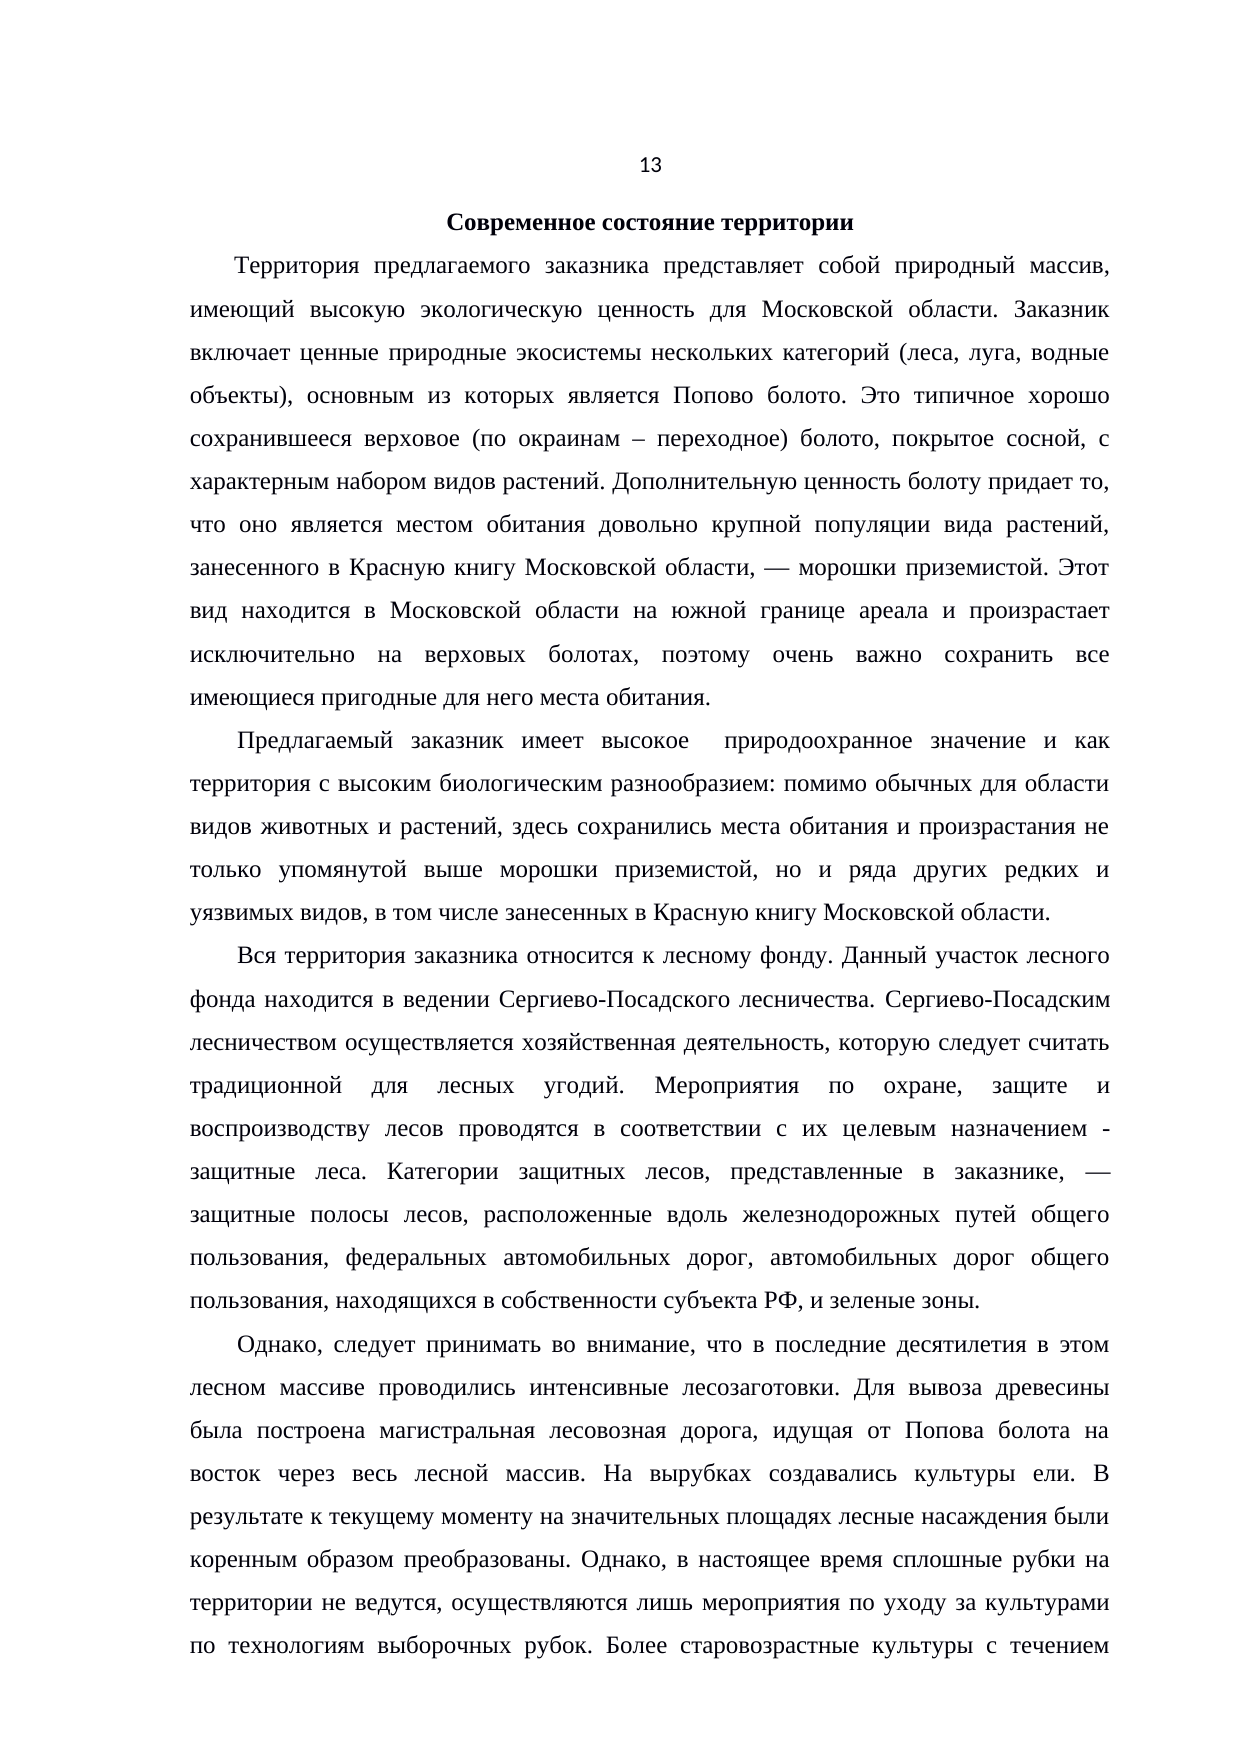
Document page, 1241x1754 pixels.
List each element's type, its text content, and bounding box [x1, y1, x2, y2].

text Предлагаемый заказник имеет высокое природоохранное значение и как территория с высоким биологическим разнообразием: помимо обычных для области видов животных и растений, здесь сохранились места обитания и произрастания не только упомянутой выше морошки приземистой, но и ряда других редких и уязвимых видов, в том числе занесенных в Красную книгу Московской области. [189, 725, 1110, 926]
text Вся территория заказника относится к лесному фонду. Данный участок лесного фонда находится в ведении Сергиево-Посадского лесничества. Сергиево-Посадским лесничеством осуществляется хозяйственная деятельность, которую следует считать традиционной для лесных угодий. Мероприятия по охране, защите и воспроизводству лесов проводятся в соответствии с их целевым назначением - защитные леса. Категории защитных лесов, представленные в заказнике, — защитные полосы лесов, расположенные вдоль железнодорожных путей общего пользования, федеральных автомобильных дорог, автомобильных дорог общего пользования, находящихся в собственности субъекта РФ, и зеленые зоны. [189, 941, 1110, 1314]
subtitle Современное состояние территории [189, 207, 1110, 236]
text Территория предлагаемого заказника представляет собой природный массив, имеющий высокую экологическую ценность для Московской области. Заказник включает ценные природные экосистемы нескольких категорий (леса, луга, водные объекты), основным из которых является Попово болото. Это типичное хорошо сохранившееся верховое (по окраинам – переходное) болото, покрытое сосной, с характерным набором видов растений. Дополнительную ценность болоту придает то, что оно является местом обитания довольно крупной популяции вида растений, занесенного в Красную книгу Московской области, — морошки приземистой. Этот вид находится в Московской области на южной границе ареала и произрастает исключительно на верховых болотах, поэтому очень важно сохранить все имеющиеся пригодные для него места обитания. [189, 251, 1110, 711]
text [189, 1329, 1110, 1659]
